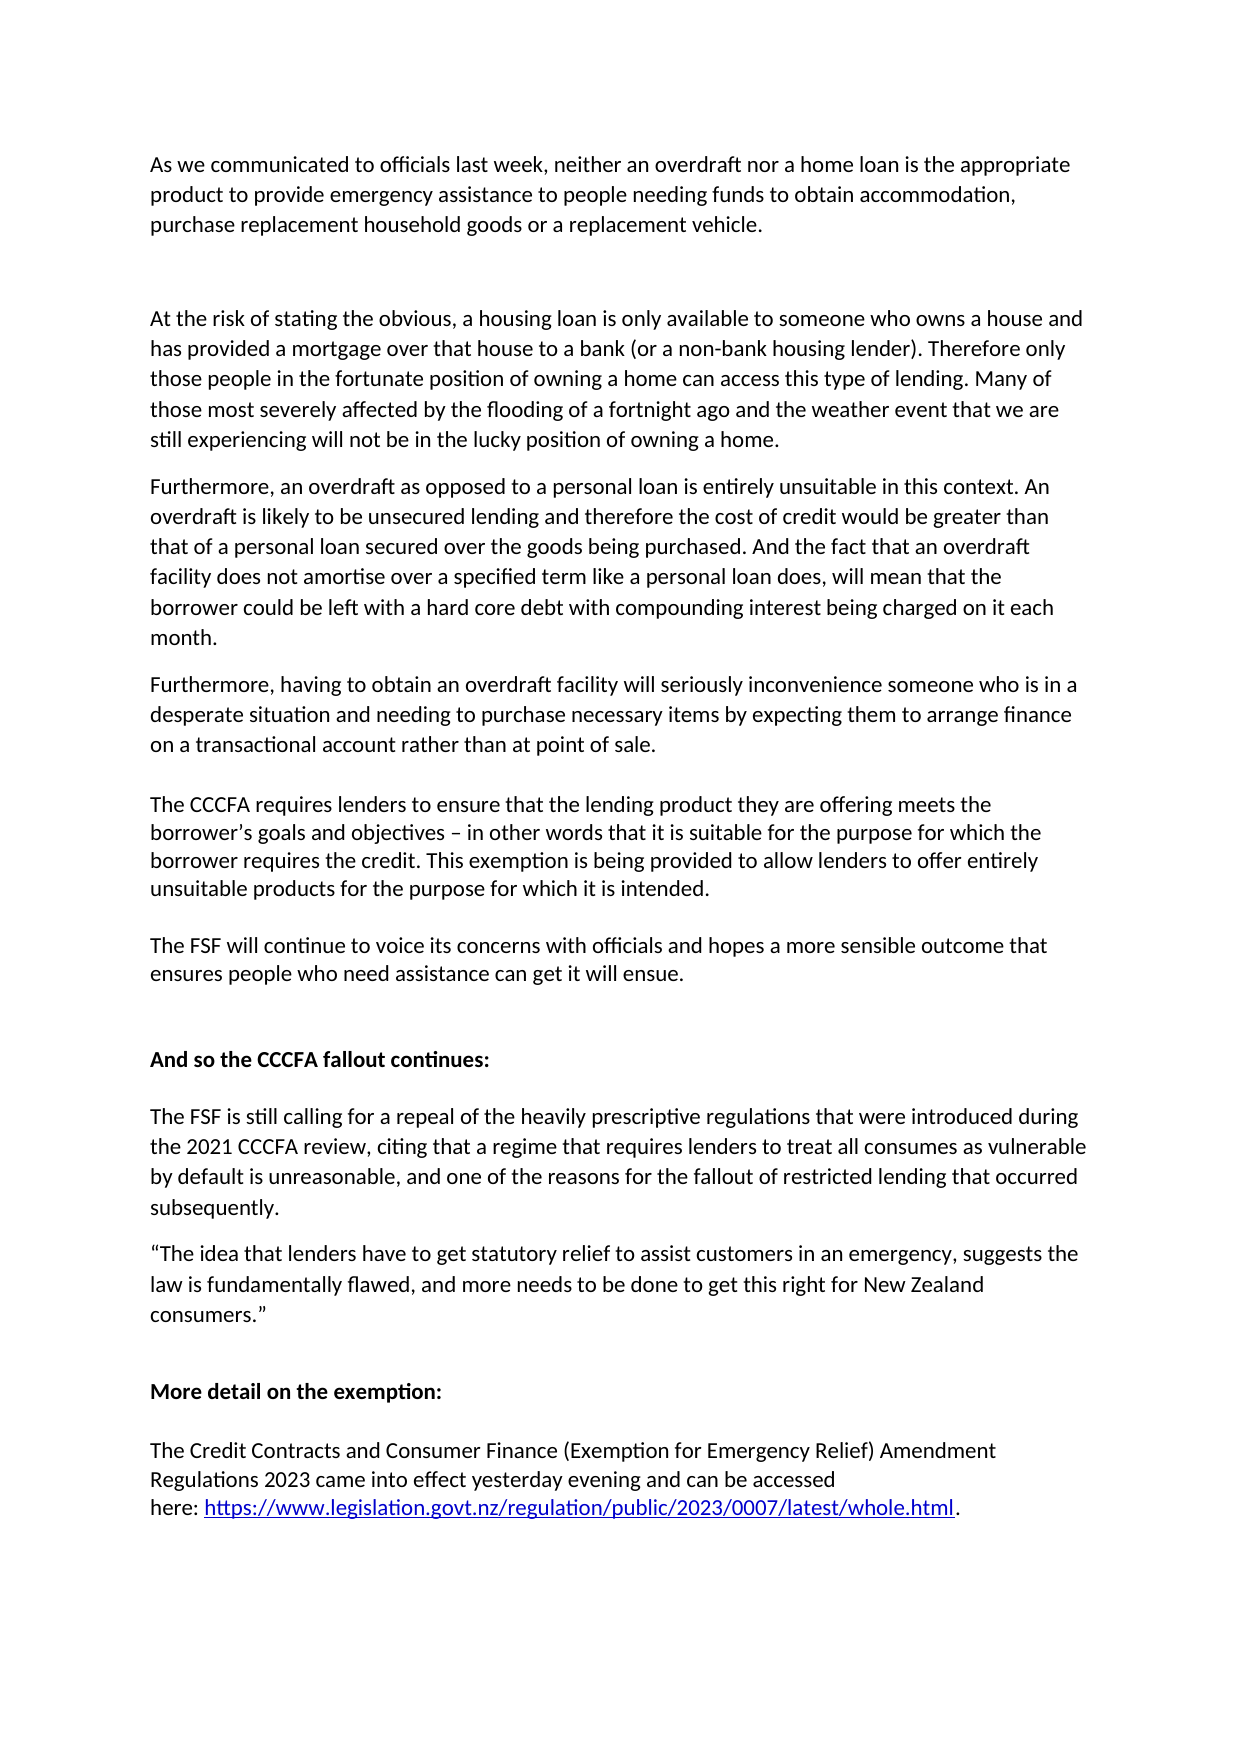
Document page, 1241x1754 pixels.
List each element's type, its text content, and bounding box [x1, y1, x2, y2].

text The Credit Contracts and Consumer Finance (Exemption for Emergency Relief) Amendment Regulations 2023 came into effect yesterday evening and can be accessed here: https://www.legislation.govt.nz/regulation/public/2023/0007/latest/whole.html. [150, 1436, 1090, 1521]
text The FSF will continue to voice its concerns with officials and hopes a more sensible outcome that ensures people who need assistance can get it will ensue. [150, 931, 1090, 1016]
text “The idea that lenders have to get statutory relief to assist customers in an emergency, suggests the law is fundamentally flawed, and more needs to be done to get this right for New Zealand consumers.” [150, 1239, 1090, 1358]
text Furthermore, having to obtain an overdraft facility will seriously inconvenience someone who is in a desperate situation and needing to purchase necessary items by expecting them to arrange finance on a transactional account rather than at point of sale. [150, 670, 1090, 758]
text More detail on the exemption: [150, 1377, 1090, 1405]
text At the risk of stating the obvious, a housing loan is only available to someone who owns a house and has provided a mortgage over that house to a bank (or a non-bank housing lender). Therefore only those people in the fortunate position of owning a home can access this type of lending. Many of those most severely affected by the flooding of a fortnight ago and the weather event that we are still experiencing will not be in the lucky position of owning a home. [150, 304, 1090, 453]
text The FSF is still calling for a repeal of the heavily prescriptive regulations that were introduced during the 2021 CCCFA review, citing that a regime that requires lenders to treat all consumes as vulnerable by default is unreasonable, and one of the reasons for the fallout of restricted lending that occurred subsequently. [150, 1102, 1090, 1221]
text As we communicated to officials last week, neither an overdraft nor a home loan is the appropriate product to provide emergency assistance to people needing funds to obtain accommodation, purchase replacement household goods or a replacement vehicle. [150, 150, 1090, 238]
text The CCCFA requires lenders to ensure that the lending product they are offering meets the borrower’s goals and objectives – in other words that it is suitable for the purpose for which the borrower requires the credit. This exemption is being provided to allow lenders to offer entirely unsuitable products for the purpose for which it is intended. [150, 789, 1090, 902]
text Furthermore, an overdraft as opposed to a personal loan is entirely unsuitable in this context. An overdraft is likely to be unsecured lending and therefore the cost of credit would be greater than that of a personal loan secured over the goods being purchased. And the fact that an overdraft facility does not amortise over a specified term like a personal loan does, will mean that the borrower could be left with a hard core debt with compounding interest being charged on it each month. [150, 472, 1090, 651]
text And so the CCCFA fallout continues: [150, 1045, 1090, 1073]
